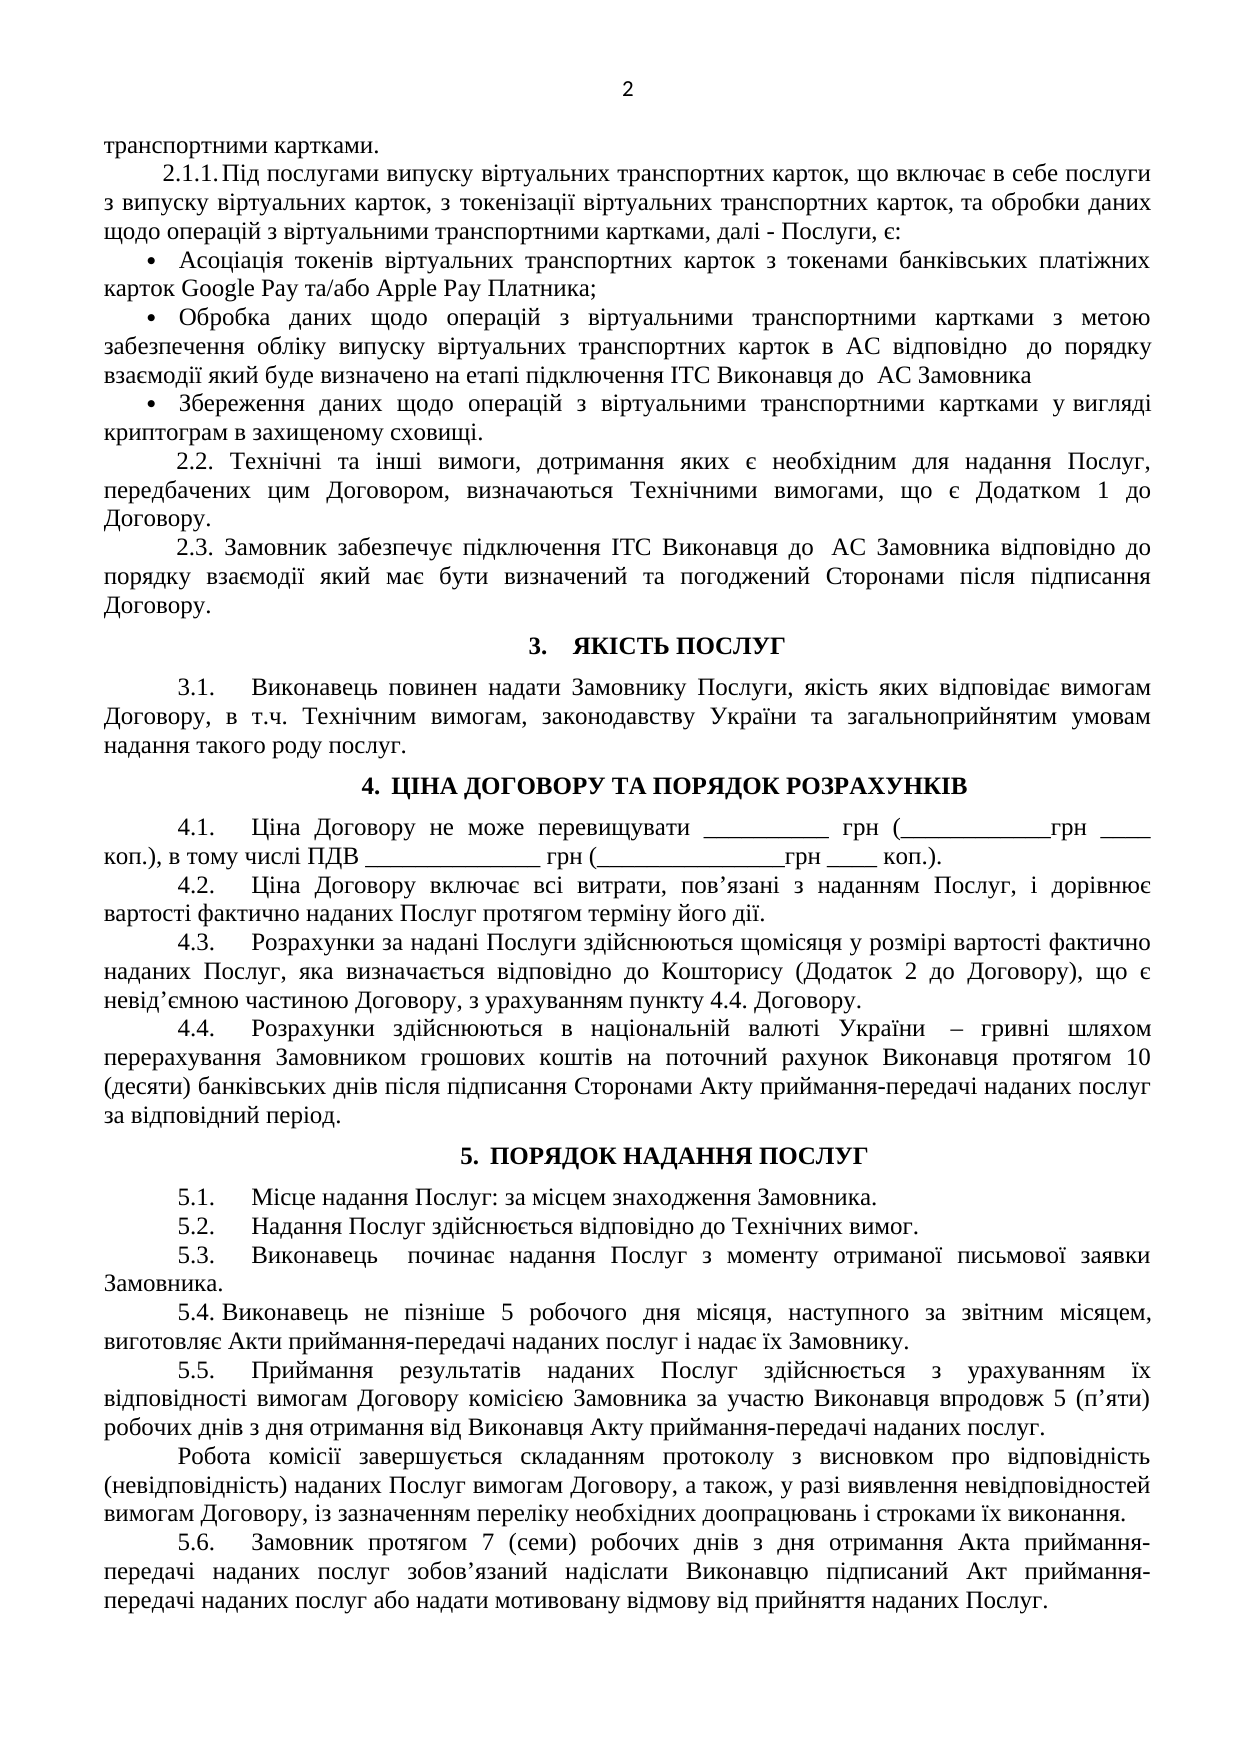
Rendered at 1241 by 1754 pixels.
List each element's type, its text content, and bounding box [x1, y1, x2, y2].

list ПОРЯДОК НАДАННЯ ПОСЛУГ [103, 1141, 1152, 1170]
list Замовник протягом 7 (семи) робочих днів з дня отримання Акта приймання-передачі наданих послуг зобов’язаний надіслати Виконавцю підписаний Акт приймання-передачі наданих послуг або надати мотивовану відмову від прийняття наданих Послуг. [103, 1527, 1152, 1613]
text Робота комісії завершується складанням протоколу з висновком про відповідність (невідповідність) наданих Послуг вимогам Договору, а також, у разі виявлення невідповідностей вимогам Договору, із зазначенням переліку необхідних доопрацювань і строками їх виконання. [103, 1441, 1152, 1527]
list Виконавець починає надання Послуг з моменту отриманої письмової заявки Замовника. [103, 1240, 1152, 1297]
text 2.3. Замовник забезпечує підключення ІТС Виконавця до АС Замовника відповідно до порядку взаємодії який має бути визначений та погоджений Сторонами після підписання Договору. [103, 532, 1152, 618]
list Ціна Договору не може перевищувати __________ грн (____________грн ____ коп.), в тому числі ПДВ ______________ грн (_______________грн ____ коп.). [103, 812, 1152, 870]
list Місце надання Послуг: за місцем знаходження Замовника. [103, 1182, 1152, 1211]
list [103, 130, 1152, 158]
list Обробка даних щодо операцій з віртуальними транспортними картками з метою забезпечення обліку випуску віртуальних транспортних карток в АС відповідно до порядку взаємодії який буде визначено на етапі підключення ІТС Виконавця до АС Замовника [103, 302, 1152, 388]
list Асоціація токенів віртуальних транспортних карток з токенами банківських платіжних карток Google Pay та/або Apple Pay Платника; [103, 245, 1152, 302]
list ЯКІСТЬ ПОСЛУГ [103, 631, 1152, 660]
list Розрахунки за надані Послуги здійснюються щомісяця у розмірі вартості фактично наданих Послуг, яка визначається відповідно до Кошторису (Додаток 2 до Договору), що є невід’ємною частиною Договору, з урахуванням пункту 4.4. Договору. [103, 927, 1152, 1013]
text 2.2. Технічні та інші вимоги, дотримання яких є необхідним для надання Послуг, передбачених цим Договором, визначаються Технічними вимогами, що є Додатком 1 до Договору. [103, 446, 1152, 532]
list Під послугами випуску віртуальних транспортних карток, що включає в себе послуги з випуску віртуальних карток, з токенізації віртуальних транспортних карток, та обробки даних щодо операцій з віртуальними транспортними картками, далі - Послуги, є: [103, 158, 1152, 245]
list Приймання результатів наданих Послуг здійснюється з урахуванням їх відповідності вимогам Договору комісією Замовника за участю Виконавця впродовж 5 (п’яти) робочих днів з дня отримання від Виконавця Акту приймання-передачі наданих послуг. [103, 1355, 1152, 1441]
list Виконавець повинен надати Замовнику Послуги, якість яких відповідає вимогам Договору, в т.ч. Технічним вимогам, законодавству України та загальноприйнятим умовам надання такого роду послуг. [103, 672, 1152, 758]
list Розрахунки здійснюються в національній валюті України – гривні шляхом перерахування Замовником грошових коштів на поточний рахунок Виконавця протягом 10 (десяти) банківських днів після підписання Сторонами Акту приймання-передачі наданих послуг за відповідний період. [103, 1013, 1152, 1128]
list ЦІНА ДОГОВОРУ ТА ПОРЯДОК РОЗРАХУНКІВ [103, 771, 1152, 800]
list Виконавець не пізніше 5 робочого дня місяця, наступного за звітним місяцем, виготовляє Акти приймання-передачі наданих послуг і надає їх Замовнику. [103, 1297, 1152, 1355]
list Надання Послуг здійснюється відповідно до Технічних вимог. [103, 1211, 1152, 1240]
list Ціна Договору включає всі витрати, пов’язані з наданням Послуг, і дорівнює вартості фактично наданих Послуг протягом терміну його дії. [103, 870, 1152, 927]
list Збереження даних щодо операцій з віртуальними транспортними картками у вигляді криптограм в захищеному сховищі. [103, 388, 1152, 446]
